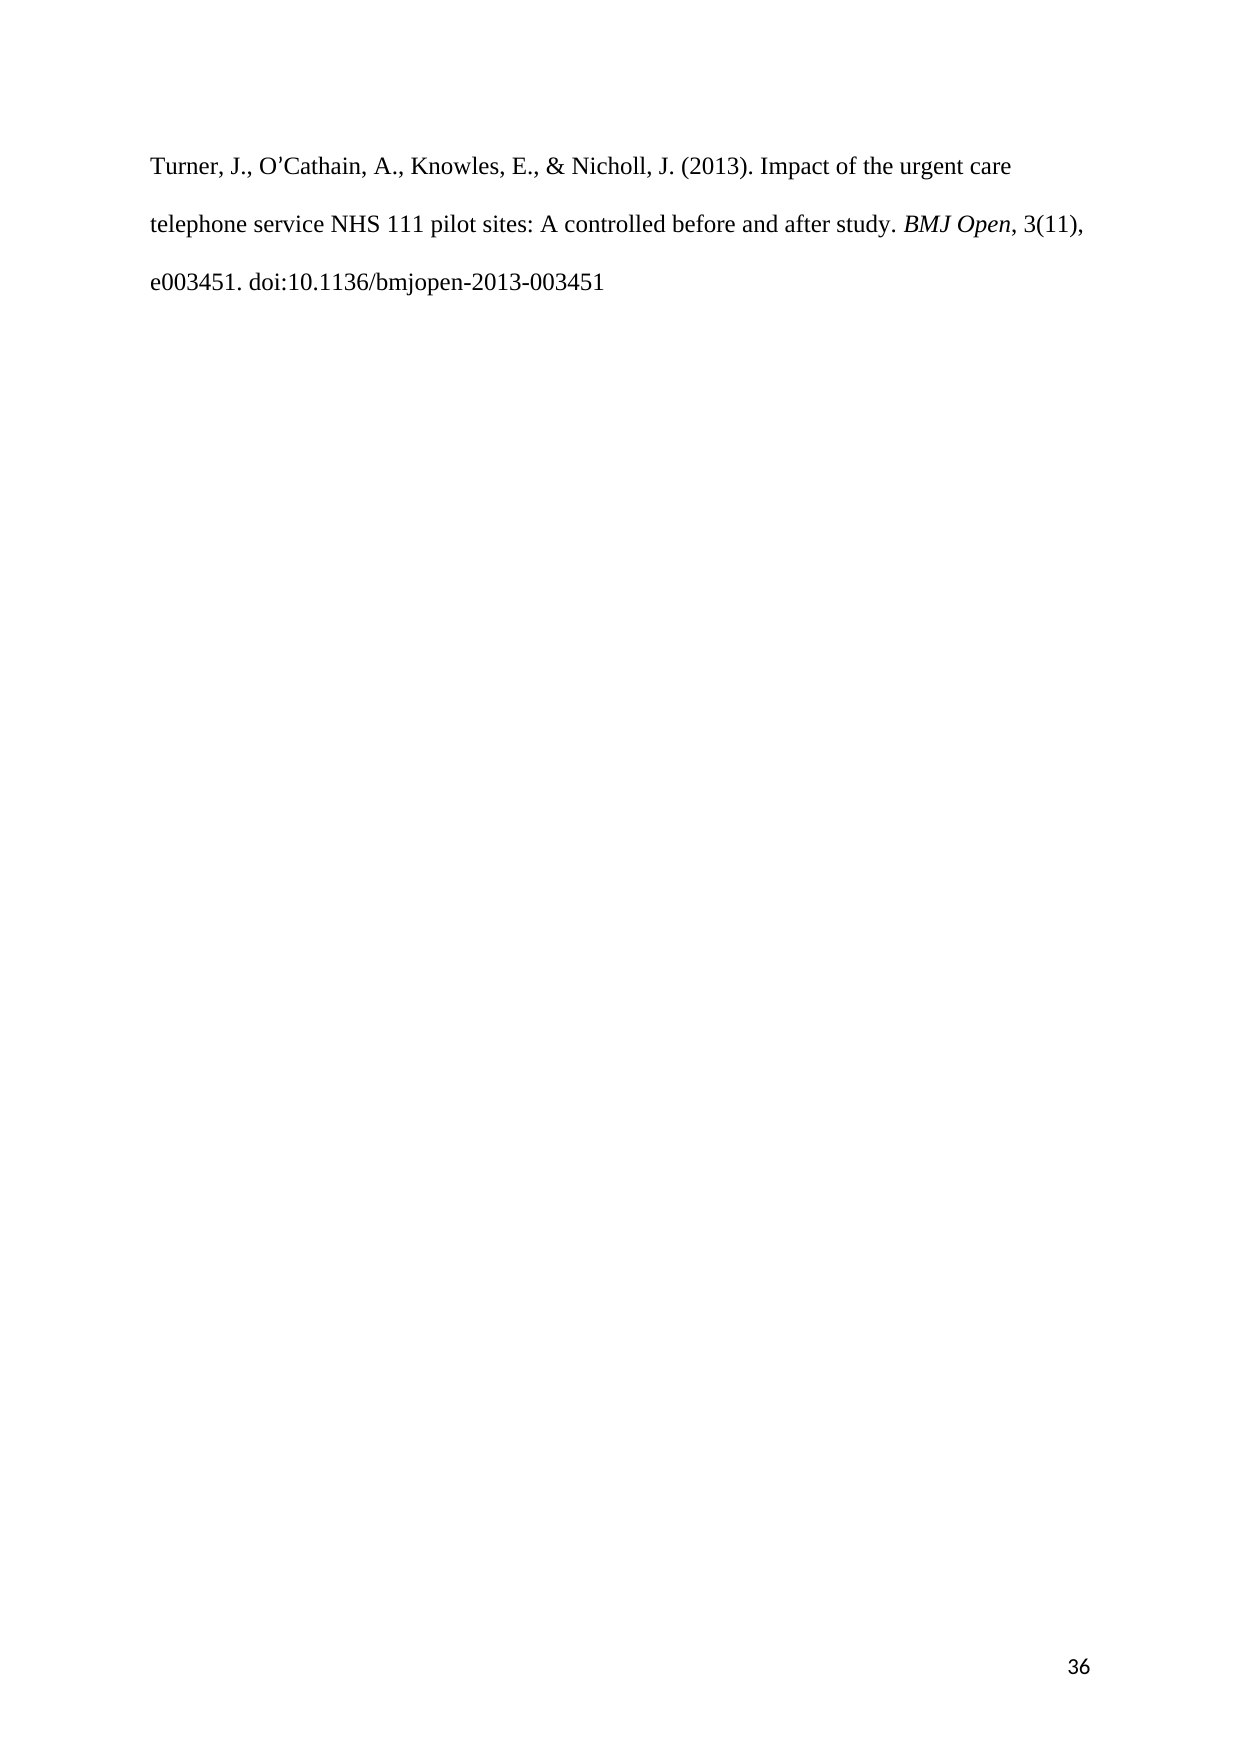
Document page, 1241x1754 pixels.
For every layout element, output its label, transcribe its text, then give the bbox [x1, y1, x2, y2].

text Turner, J., O’Cathain, A., Knowles, E., & Nicholl, J. (2013). Impact of the urgent care telephone service NHS 111 pilot sites: A controlled before and after study. BMJ Open, 3(11), e003451. doi:10.1136/bmjopen-2013-003451 [150, 150, 1090, 296]
